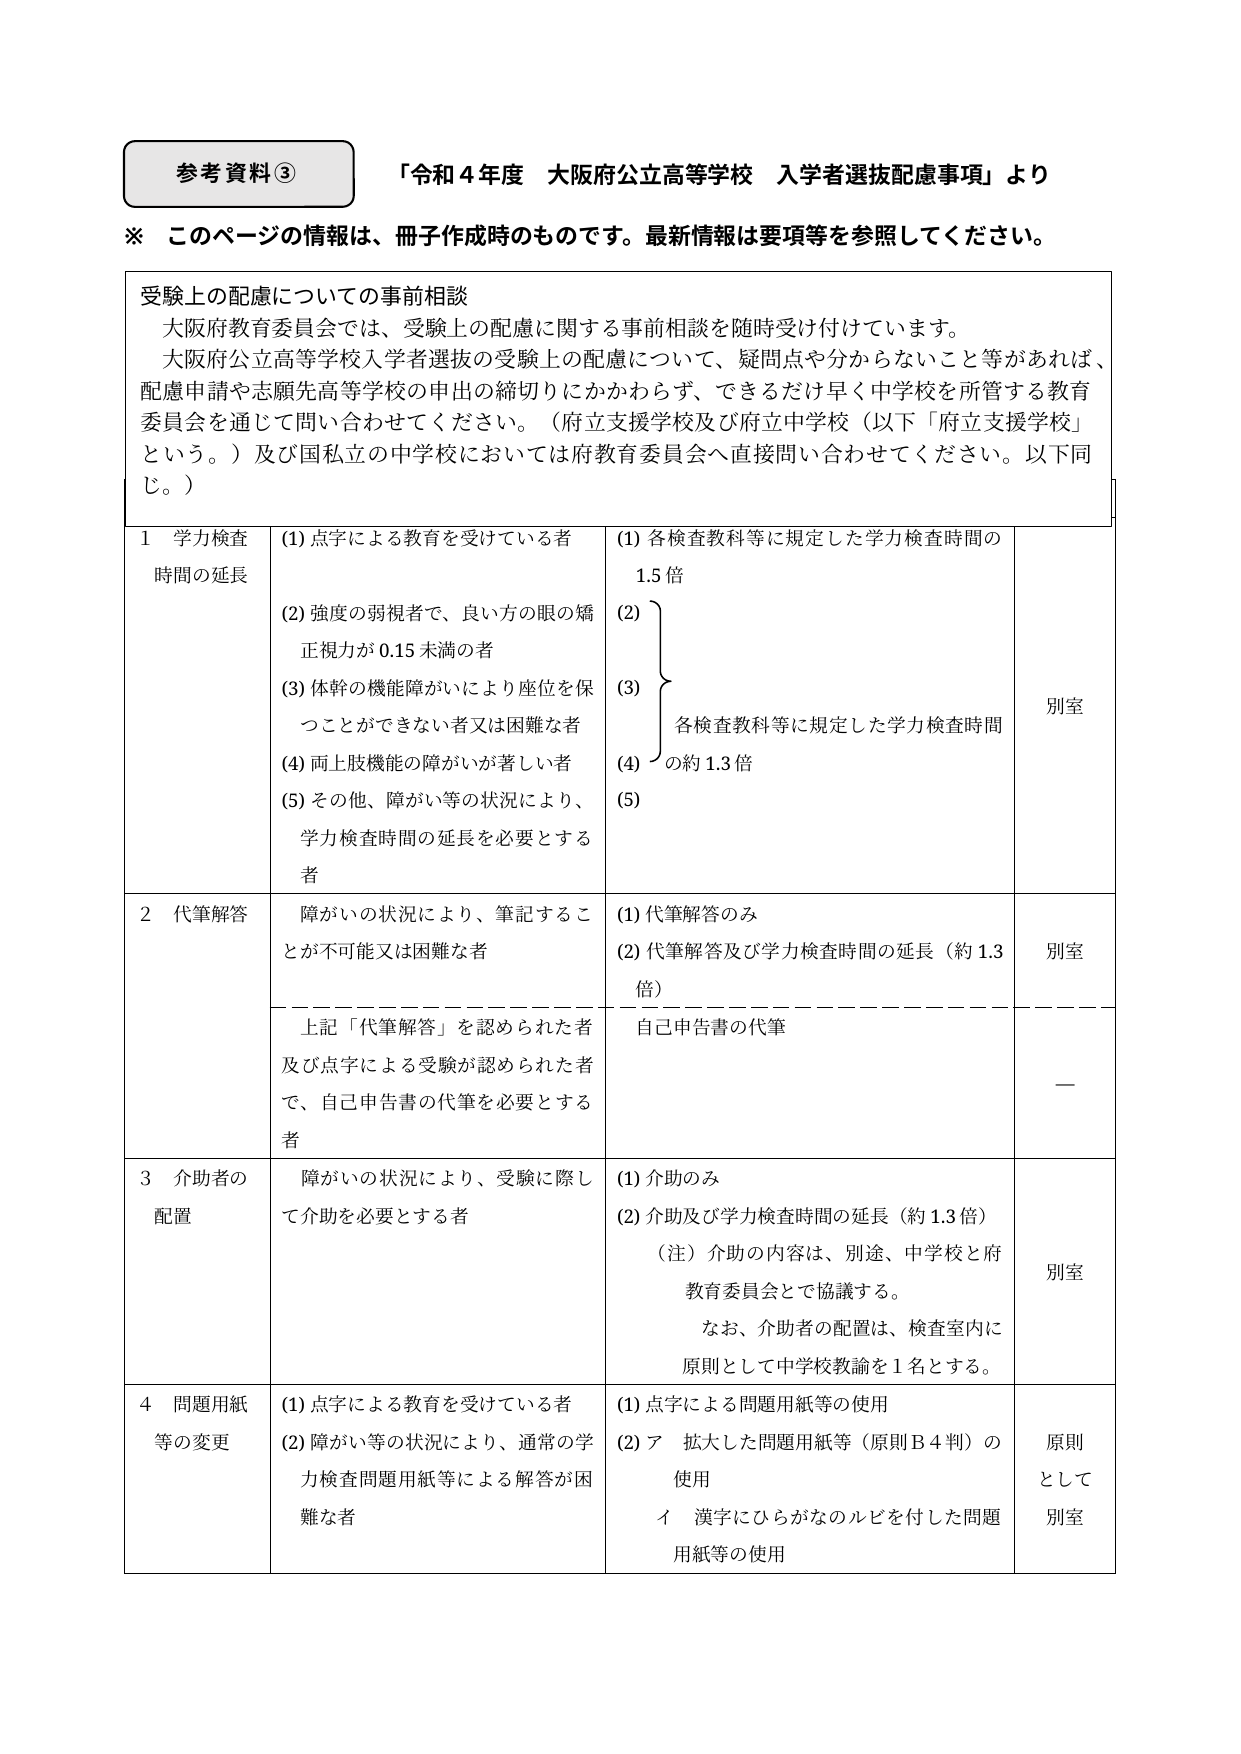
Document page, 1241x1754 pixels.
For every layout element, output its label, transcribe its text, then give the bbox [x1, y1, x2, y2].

table_cell 障がいの状況により、受験に際して介助を必要とする者 [271, 1159, 605, 1384]
table_cell ― [1015, 1007, 1115, 1158]
table_cell (1) 代筆解答のみ (2) 代筆解答及び学力検査時間の延長（約1.3倍） [606, 894, 1014, 1007]
table_cell 上記「代筆解答」を認められた者及び点字による受験が認められた者で、自己申告書の代筆を必要とする者 [271, 1007, 605, 1158]
table_cell 別室 [1015, 894, 1115, 1007]
table_cell 別室 [1015, 518, 1115, 893]
table_cell 原則 として 別室 [1015, 1385, 1115, 1572]
table_cell １ 学力検査 時間の延長 [125, 527, 270, 893]
table_cell ２ 代筆解答 [125, 894, 270, 1158]
table_cell 自己申告書の代筆 [606, 1007, 1014, 1158]
table_cell (1) 各検査教科等に規定した学力検査時間の1.5倍 (2) (3) 各検査教科等に規定した学力検査時間(4) の約1.3倍 (5) [606, 527, 1014, 893]
table_cell ４ 問題用紙 等の変更 [125, 1385, 270, 1572]
table_cell (1) 点字による教育を受けている者 (2) 強度の弱視者で、良い方の眼の矯正視力が0.15未満の者 (3) 体幹の機能障がいにより座位を保つことができない者又は困難な者 (4) 両上肢機能の障がいが著しい者 (5) その他、障がい等の状況により、学力検査時間の延長を必要とする者 [271, 527, 605, 893]
table_cell 障がいの状況により、筆記することが不可能又は困難な者 [271, 894, 605, 1007]
table_cell (1) 介助のみ (2) 介助及び学力検査時間の延長（約1.3倍） （注）介助の内容は、別途、中学校と府教育委員会とで協議する。 なお、介助者の配置は、検査室内に原則として中学校教諭を１名とする。 [606, 1159, 1014, 1384]
table_cell 別室 [1015, 1159, 1115, 1384]
table_cell ３ 介助者の 配置 [125, 1159, 270, 1384]
table_cell (1) 点字による問題用紙等の使用 (2) ア 拡大した問題用紙等（原則Ｂ４判）の使用 イ 漢字にひらがなのルビを付した問題用紙等の使用 [606, 1385, 1014, 1572]
text ※ このページの情報は、冊子作成時のものです。最新情報は要項等を参照してください。 [124, 216, 1116, 254]
table_cell (1) 点字による教育を受けている者 (2) 障がい等の状況により、通常の学力検査問題用紙等による解答が困難な者 [271, 1385, 605, 1572]
